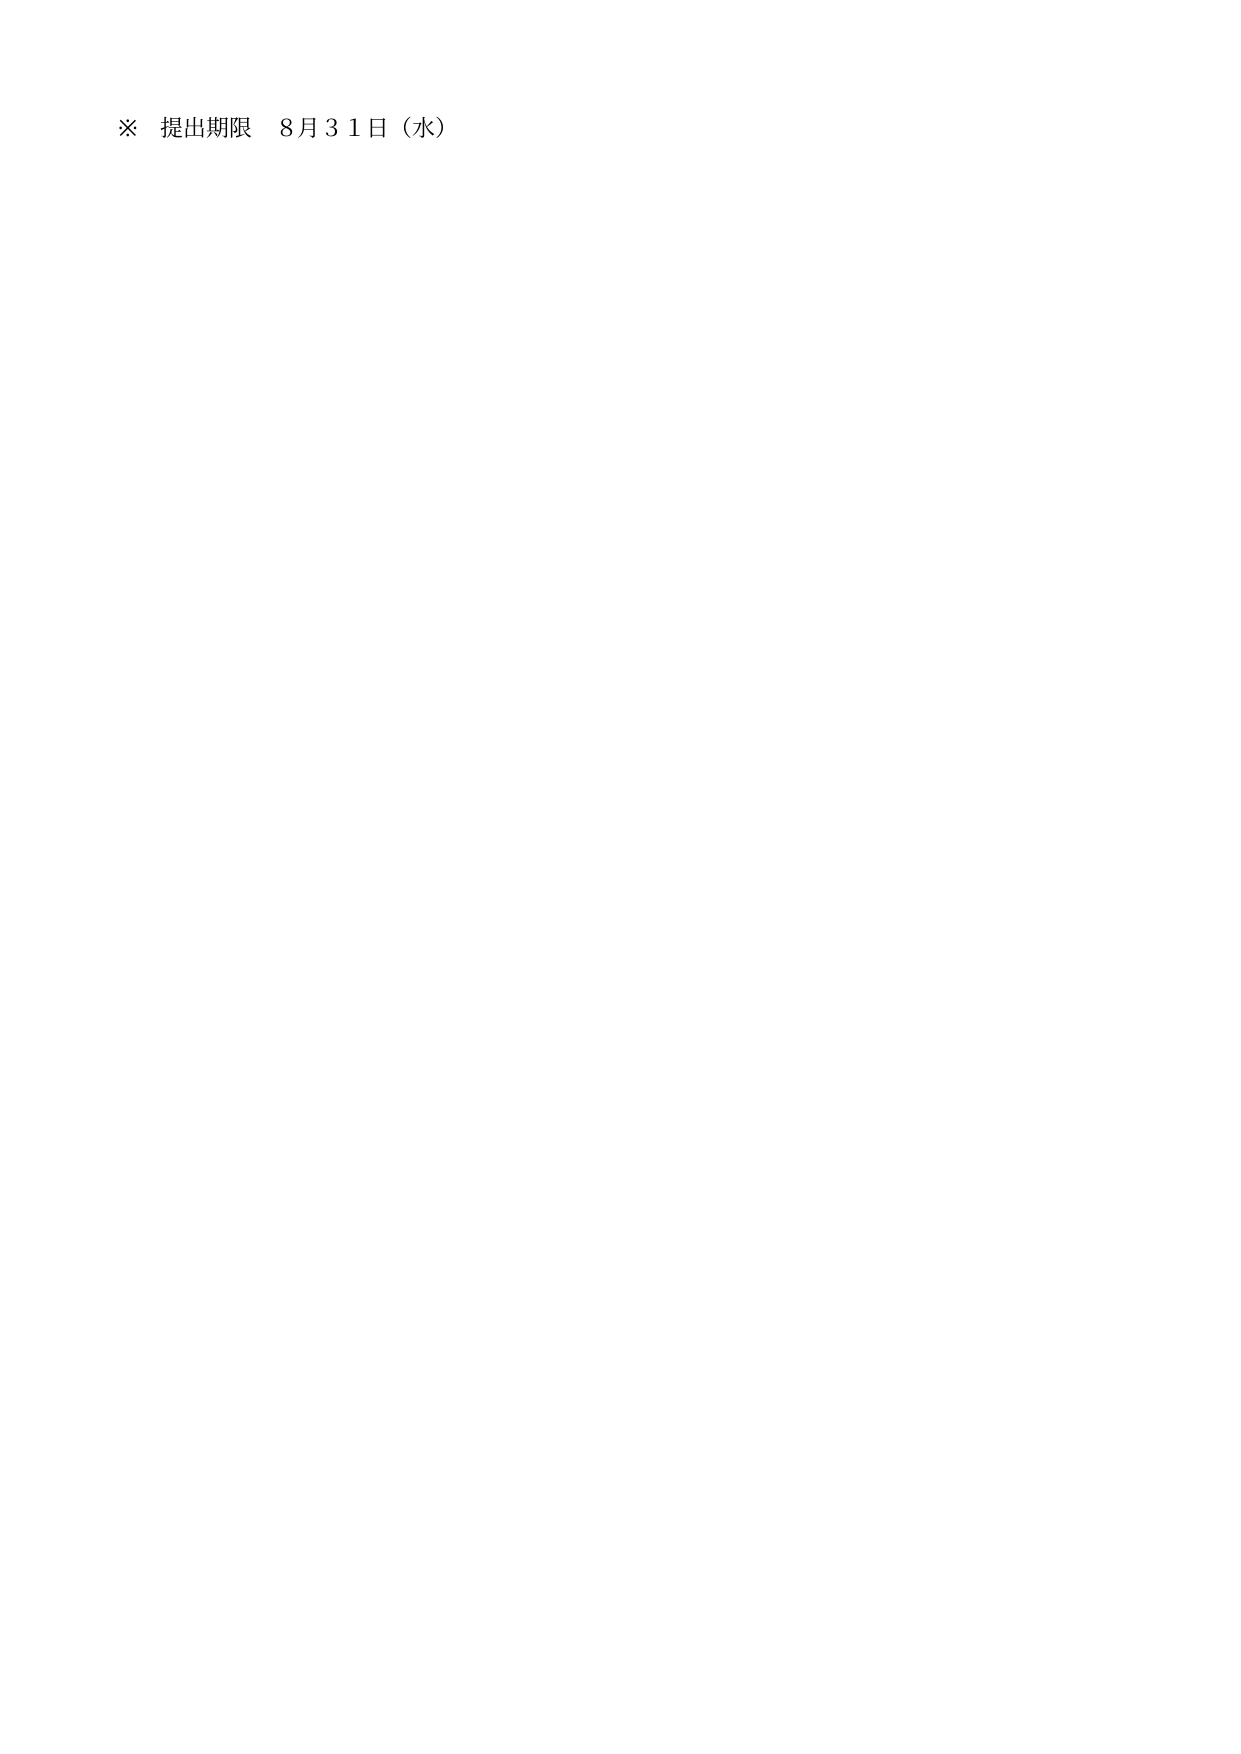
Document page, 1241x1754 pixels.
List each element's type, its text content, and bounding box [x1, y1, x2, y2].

text ※ 提出期限 ８月３１日（水） [118, 108, 1122, 146]
